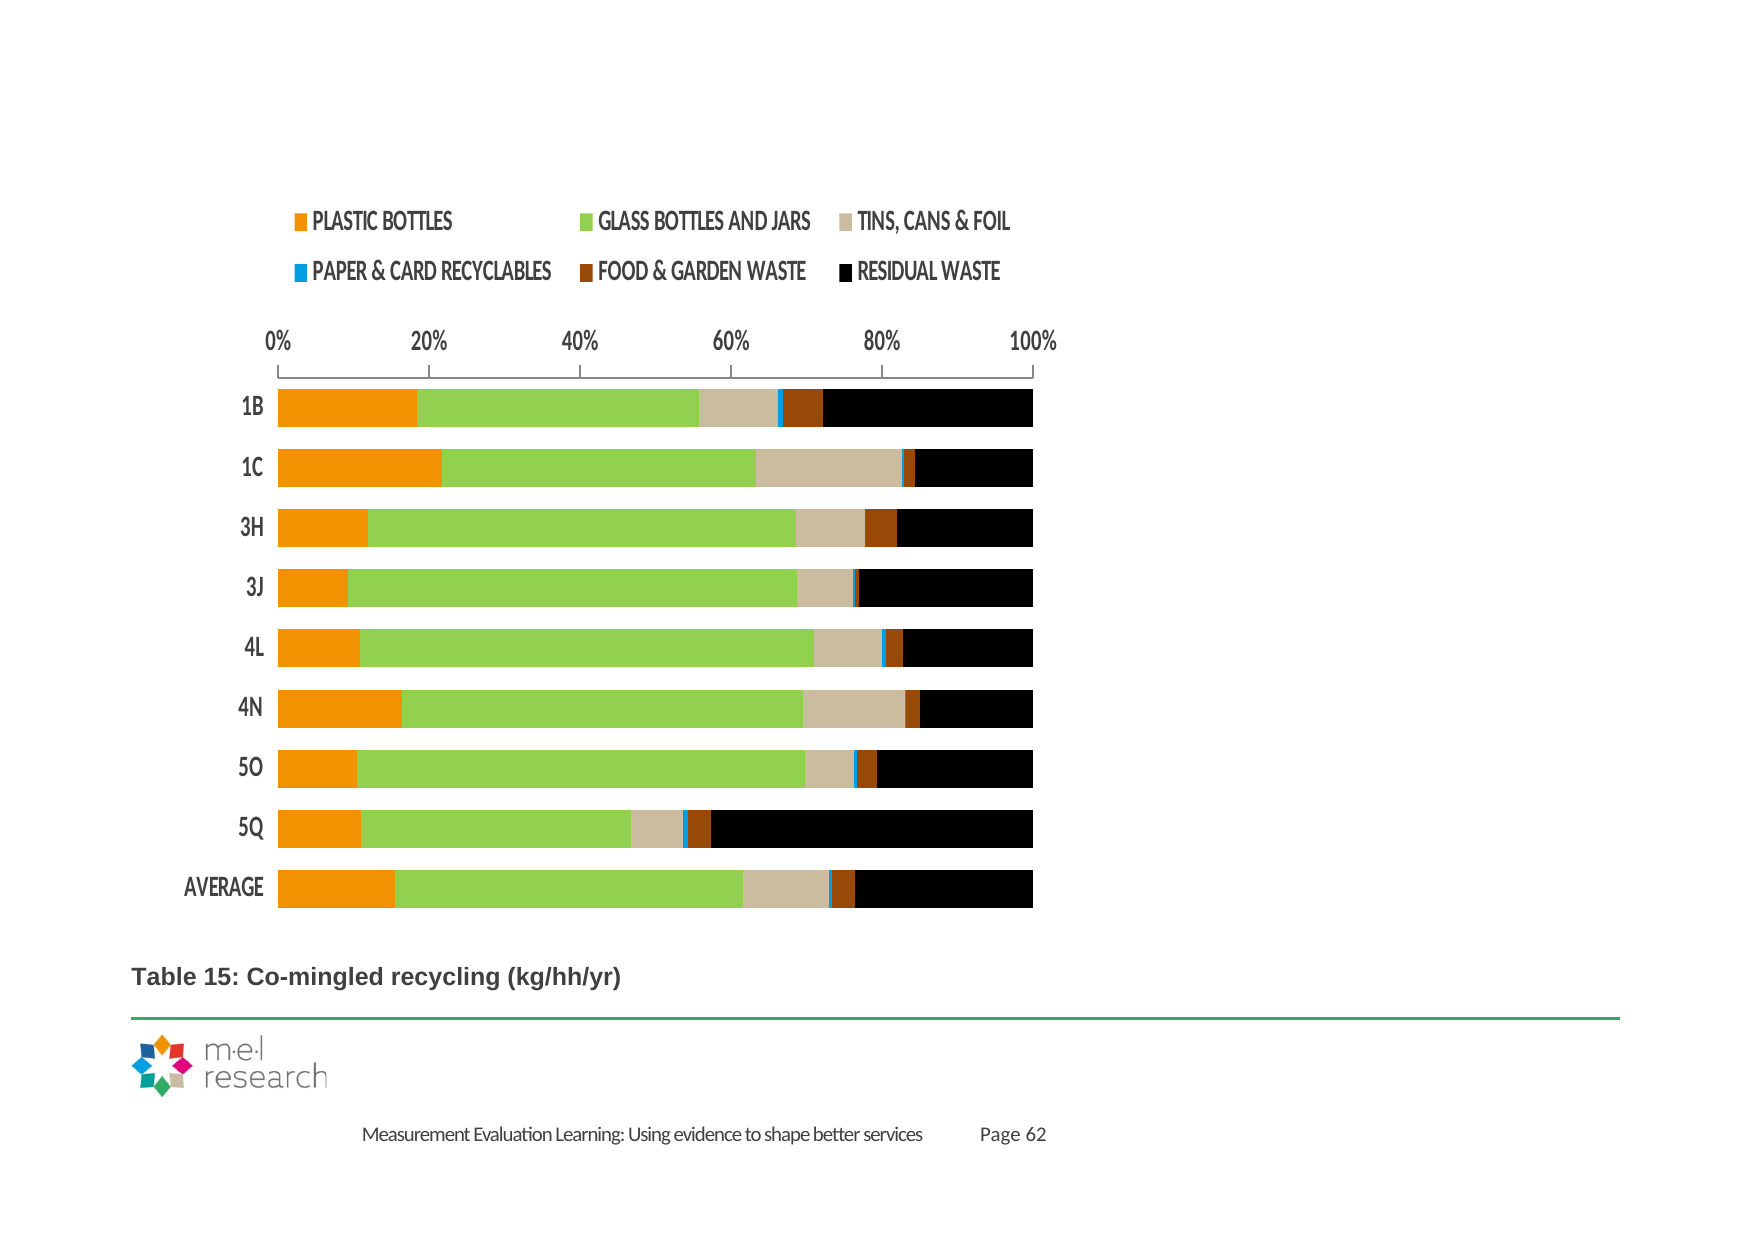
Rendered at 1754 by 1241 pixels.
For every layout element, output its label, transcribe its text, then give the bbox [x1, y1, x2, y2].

text Table 15: Co-mingled recycling (kg/hh/yr) [131, 961, 1621, 990]
picture [131, 1035, 327, 1097]
